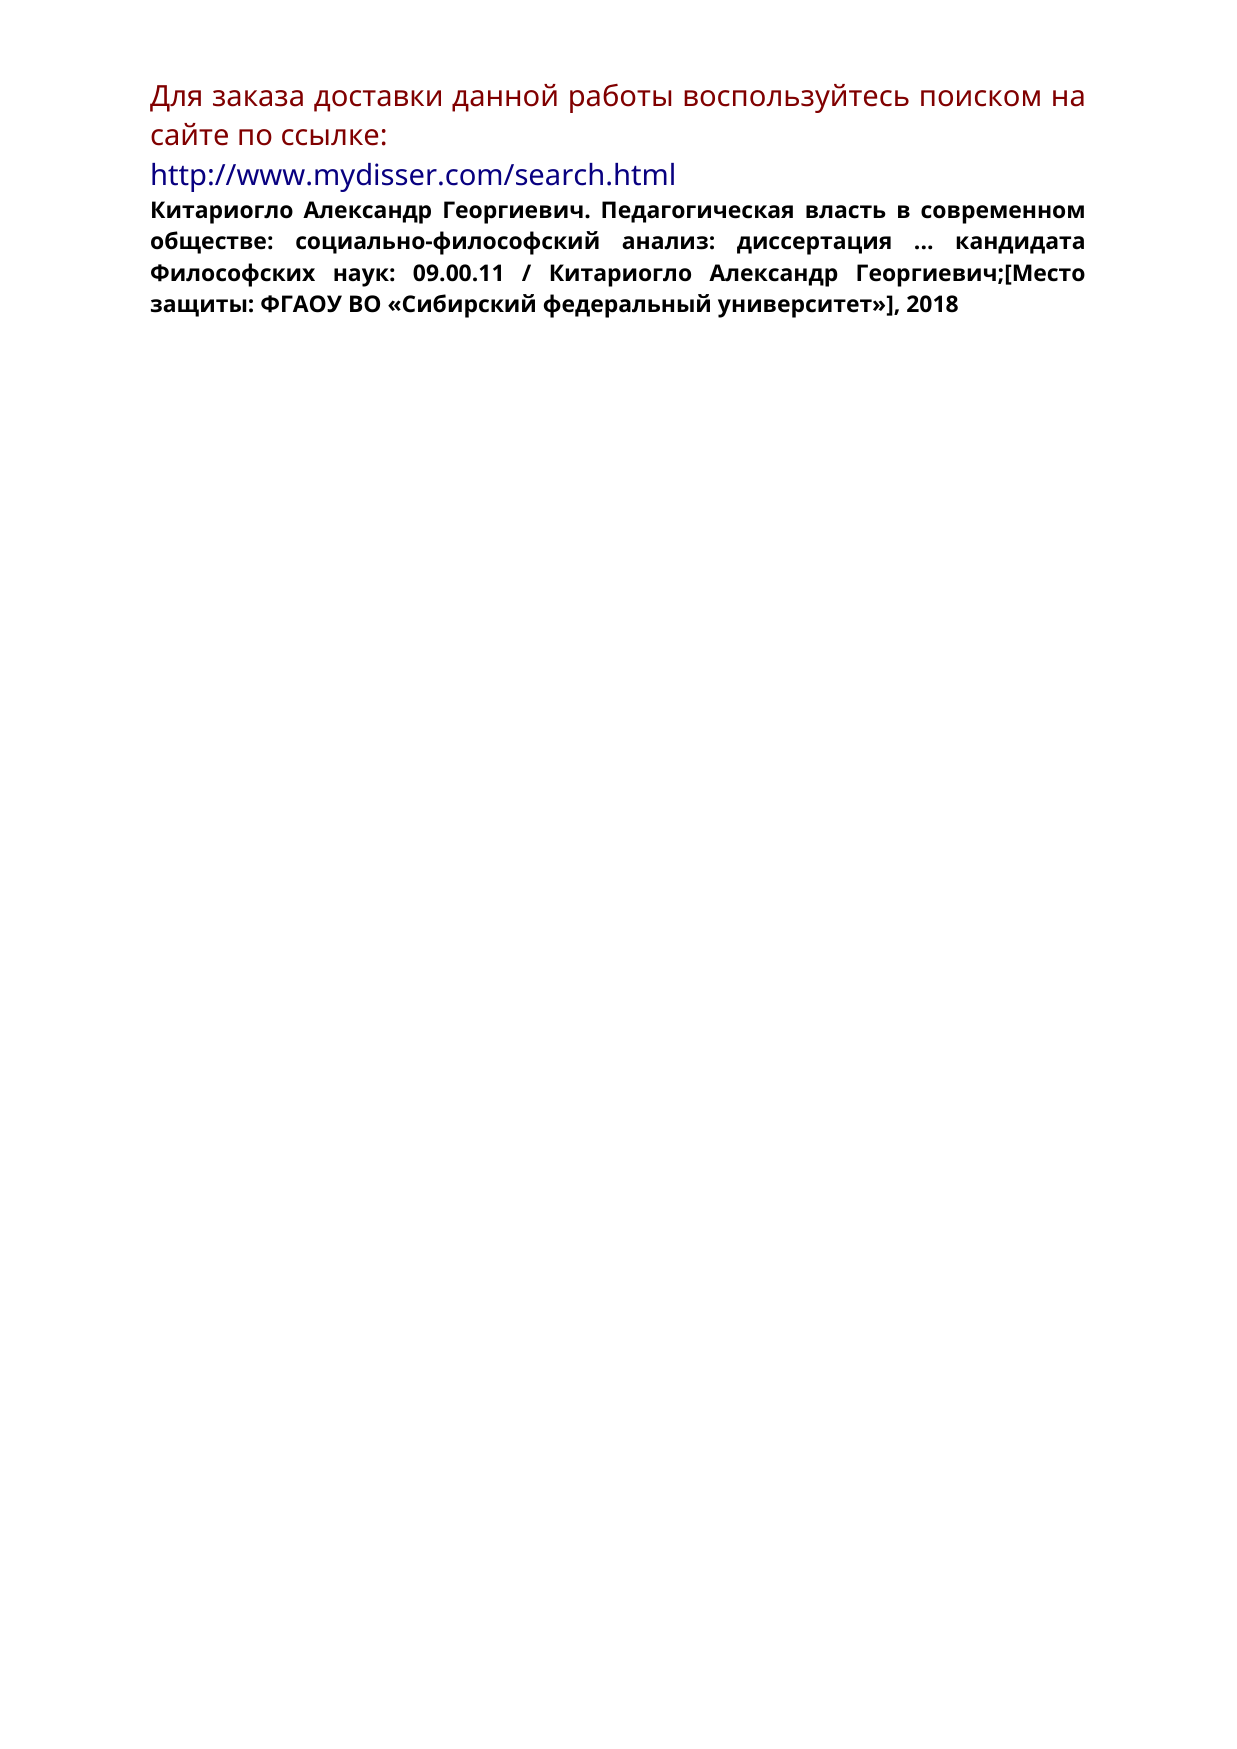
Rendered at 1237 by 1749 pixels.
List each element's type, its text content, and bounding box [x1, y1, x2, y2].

text Китариогло Александр Георгиевич. Педагогическая власть в современном обществе: социально-философский анализ: диссертация ... кандидата Философских наук: 09.00.11 / Китариогло Александр Георгиевич;[Место защиты: ФГАОУ ВО «Сибирский федеральный университет»], 2018 [150, 194, 1086, 319]
